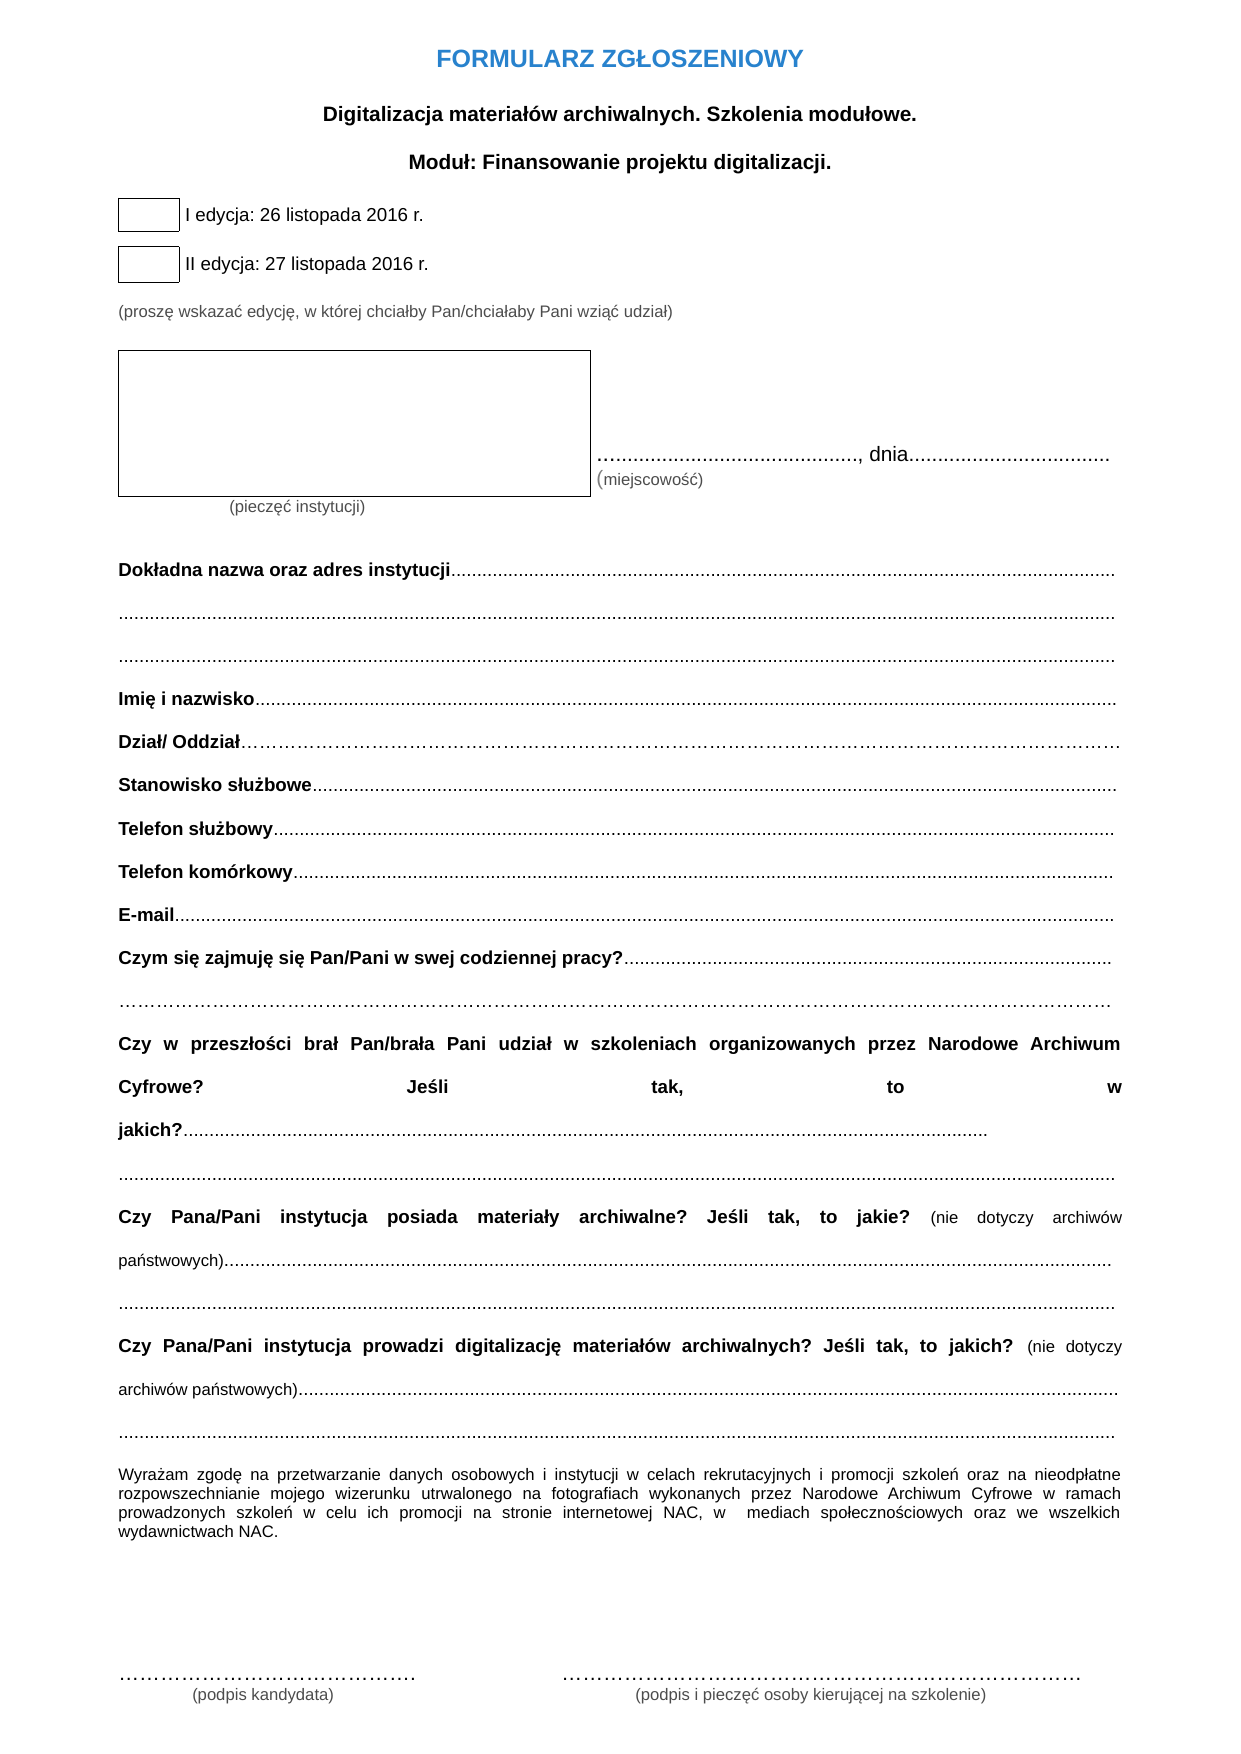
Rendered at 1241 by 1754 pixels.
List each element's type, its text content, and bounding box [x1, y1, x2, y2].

text Czy w przeszłości brał Pan/brała Pani udział w szkoleniach organizowanych przez Narodowe Archiwum Cyfrowe? Jeśli tak, to w jakich?........................................................................................................................................................... [118, 1033, 1122, 1141]
text Digitalizacja materiałów archiwalnych. Szkolenia modułowe. [118, 102, 1122, 126]
text Stanowisko służbowe........................................................................................................................................................... [118, 774, 1122, 796]
text FORMULARZ ZGŁOSZENIOWY [118, 44, 1122, 73]
text ……………………………………. ………………………………………………………………… [118, 1661, 1122, 1685]
text Imię i nazwisko...................................................................................................................................................................... [118, 688, 1122, 709]
text Dokładna nazwa oraz adres instytucji................................................................................................................................ [118, 559, 1122, 580]
text Dział/ Oddział…………………………………………………………………………………………………………………………… [118, 731, 1122, 753]
text (pieczęć instytucji) [118, 496, 1122, 516]
text (proszę wskazać edycję, w której chciałby Pan/chciałaby Pani wziąć udział) [118, 302, 1122, 321]
text Czy Pana/Pani instytucja prowadzi digitalizację materiałów archiwalnych? Jeśli tak, to jakich? (nie dotyczy archiwów państwowych).............................................................................................................................................................. [118, 1335, 1122, 1399]
table_header ............................................., dnia................................... (miejscowość) [591, 350, 1122, 496]
text (podpis kandydata) (podpis i pieczęć osoby kierującej na szkolenie) [118, 1685, 1122, 1704]
text Telefon służbowy.................................................................................................................................................................. [118, 817, 1122, 839]
table_header I edycja: 26 listopada 2016 r. [180, 198, 1024, 231]
table_header [119, 351, 590, 496]
text ................................................................................................................................................................................................ [118, 1421, 1122, 1443]
text Czym się zajmuję się Pan/Pani w swej codziennej pracy?.............................................................................................. [118, 947, 1122, 968]
text E-mail..................................................................................................................................................................................... [118, 904, 1122, 925]
text Wyrażam zgodę na przetwarzanie danych osobowych i instytucji w celach rekrutacyjnych i promocji szkoleń oraz na nieodpłatne rozpowszechnianie mojego wizerunku utrwalonego na fotografiach wykonanych przez Narodowe Archiwum Cyfrowe w ramach prowadzonych szkoleń w celu ich promocji na stronie internetowej NAC, w mediach społecznościowych oraz we wszelkich wydawnictwach NAC. [118, 1464, 1122, 1541]
text ................................................................................................................................................................................................ [118, 1292, 1122, 1313]
text Moduł: Finansowanie projektu digitalizacji. [118, 150, 1122, 174]
text ................................................................................................................................................................................................ [118, 645, 1122, 666]
table_header [119, 247, 179, 282]
text Czy Pana/Pani instytucja posiada materiały archiwalne? Jeśli tak, to jakie? (nie dotyczy archiwów państwowych)........................................................................................................................................................................... [118, 1206, 1122, 1270]
table_header II edycja: 27 listopada 2016 r. [180, 246, 1024, 282]
table_header [119, 199, 179, 231]
text ................................................................................................................................................................................................ [118, 1162, 1122, 1184]
text ................................................................................................................................................................................................ [118, 602, 1122, 623]
text Telefon komórkowy.............................................................................................................................................................. [118, 861, 1122, 882]
text …………………………………………………………………………………………………………………………………………… [118, 990, 1122, 1011]
